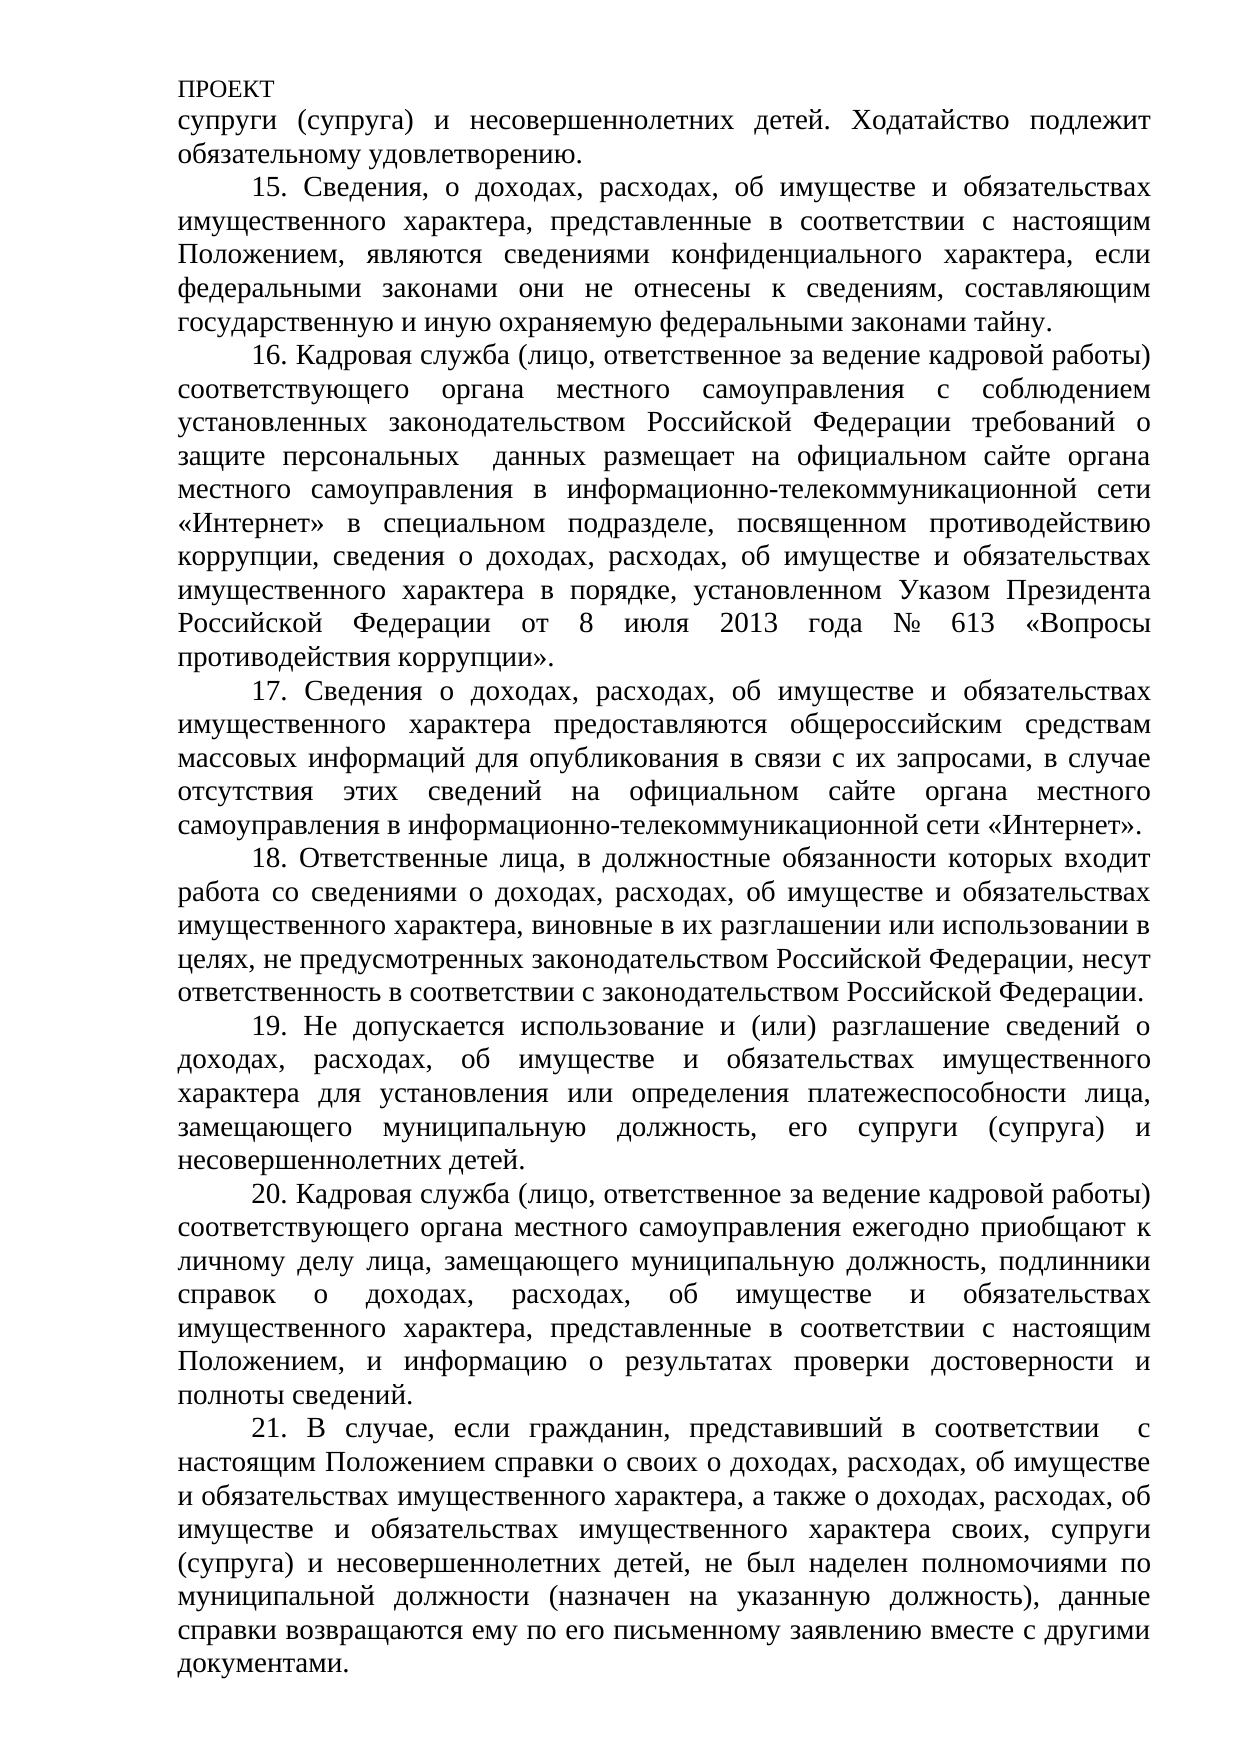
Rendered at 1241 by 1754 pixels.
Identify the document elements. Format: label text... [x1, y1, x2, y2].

text 15. Сведения, о доходах, расходах, об имуществе и обязательствах имущественного характера, представленные в соответствии с настоящим Положением, являются сведениями конфиденциального характера, если федеральными законами они не отнесены к сведениям, составляющим государственную и иную охраняемую федеральными законами тайну. [177, 169, 1152, 337]
text 19. Не допускается использование и (или) разглашение сведений о доходах, расходах, об имуществе и обязательствах имущественного характера для установления или определения платежеспособности лица, замещающего муниципальную должность, его супруги (супруга) и несовершеннолетних детей. [177, 1008, 1152, 1176]
text 18. Ответственные лица, в должностные обязанности которых входит работа со сведениями о доходах, расходах, об имуществе и обязательствах имущественного характера, виновные в их разглашении или использовании в целях, не предусмотренных законодательством Российской Федерации, несут ответственность в соответствии с законодательством Российской Федерации. [177, 840, 1152, 1008]
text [177, 102, 1152, 169]
text 17. Сведения о доходах, расходах, об имуществе и обязательствах имущественного характера предоставляются общероссийским средствам массовых информаций для опубликования в связи с их запросами, в случае отсутствия этих сведений на официальном сайте органа местного самоуправления в информационно-телекоммуникационной сети «Интернет». [177, 673, 1152, 840]
text 21. В случае, если гражданин, представивший в соответствии с настоящим Положением справки о своих о доходах, расходах, об имуществе и обязательствах имущественного характера, а также о доходах, расходах, об имуществе и обязательствах имущественного характера своих, супруги (супруга) и несовершеннолетних детей, не был наделен полномочиями по муниципальной должности (назначен на указанную должность), данные справки возвращаются ему по его письменному заявлению вместе с другими документами. [177, 1411, 1152, 1679]
text 16. Кадровая служба (лицо, ответственное за ведение кадровой работы) соответствующего органа местного самоуправления с соблюдением установленных законодательством Российской Федерации требований о защите персональных данных размещает на официальном сайте органа местного самоуправления в информационно-телекоммуникационной сети «Интернет» в специальном подразделе, посвященном противодействию коррупции, сведения о доходах, расходах, об имуществе и обязательствах имущественного характера в порядке, установленном Указом Президента Российской Федерации от 8 июля 2013 года № 613 «Вопросы противодействия коррупции». [177, 337, 1152, 673]
text 20. Кадровая служба (лицо, ответственное за ведение кадровой работы) соответствующего органа местного самоуправления ежегодно приобщают к личному делу лица, замещающего муниципальную должность, подлинники справок о доходах, расходах, об имуществе и обязательствах имущественного характера, представленные в соответствии с настоящим Положением, и информацию о результатах проверки достоверности и полноты сведений. [177, 1176, 1152, 1411]
